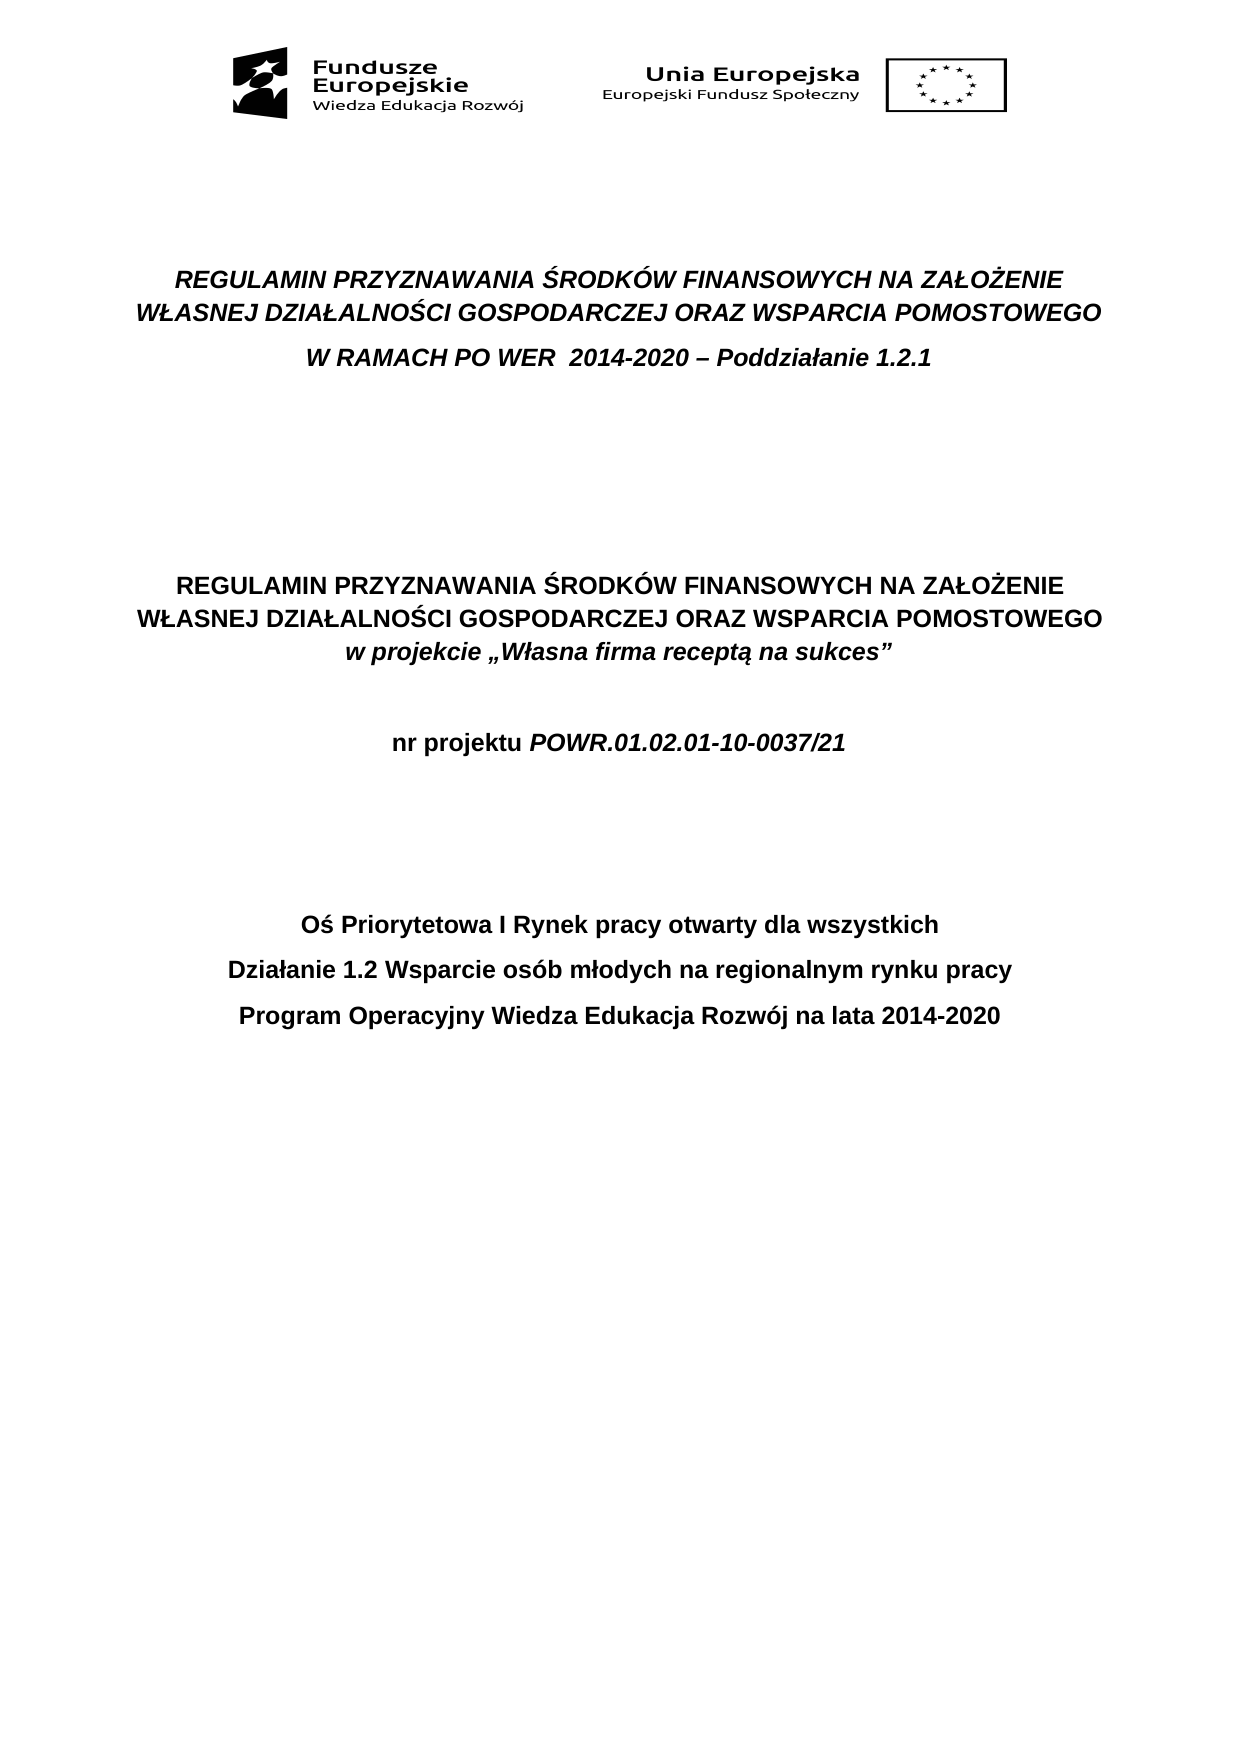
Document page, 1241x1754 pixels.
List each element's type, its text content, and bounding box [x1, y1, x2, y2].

text Działanie 1.2 Wsparcie osób młodych na regionalnym rynku pracy [118, 955, 1122, 984]
text Program Operacyjny Wiedza Edukacja Rozwój na lata 2014-2020 [118, 1001, 1122, 1030]
text nr projektu POWR.01.02.01-10-0037/21 [118, 728, 1122, 757]
text REGULAMIN PRZYZNAWANIA ŚRODKÓW FINANSOWYCH NA ZAŁOŻENIE WŁASNEJ DZIAŁALNOŚCI GOSPODARCZEJ ORAZ WSPARCIA POMOSTOWEGO w projekcie „Własna firma receptą na sukces” [118, 571, 1122, 666]
picture [206, 29, 1034, 137]
text REGULAMIN PRZYZNAWANIA ŚRODKÓW FINANSOWYCH NA ZAŁOŻENIE WŁASNEJ DZIAŁALNOŚCI GOSPODARCZEJ ORAZ WSPARCIA POMOSTOWEGO [118, 264, 1122, 326]
text Oś Priorytetowa I Rynek pracy otwarty dla wszystkich [118, 910, 1122, 939]
text W RAMACH PO WER 2014-2020 – Poddziałanie 1.2.1 [118, 343, 1122, 372]
